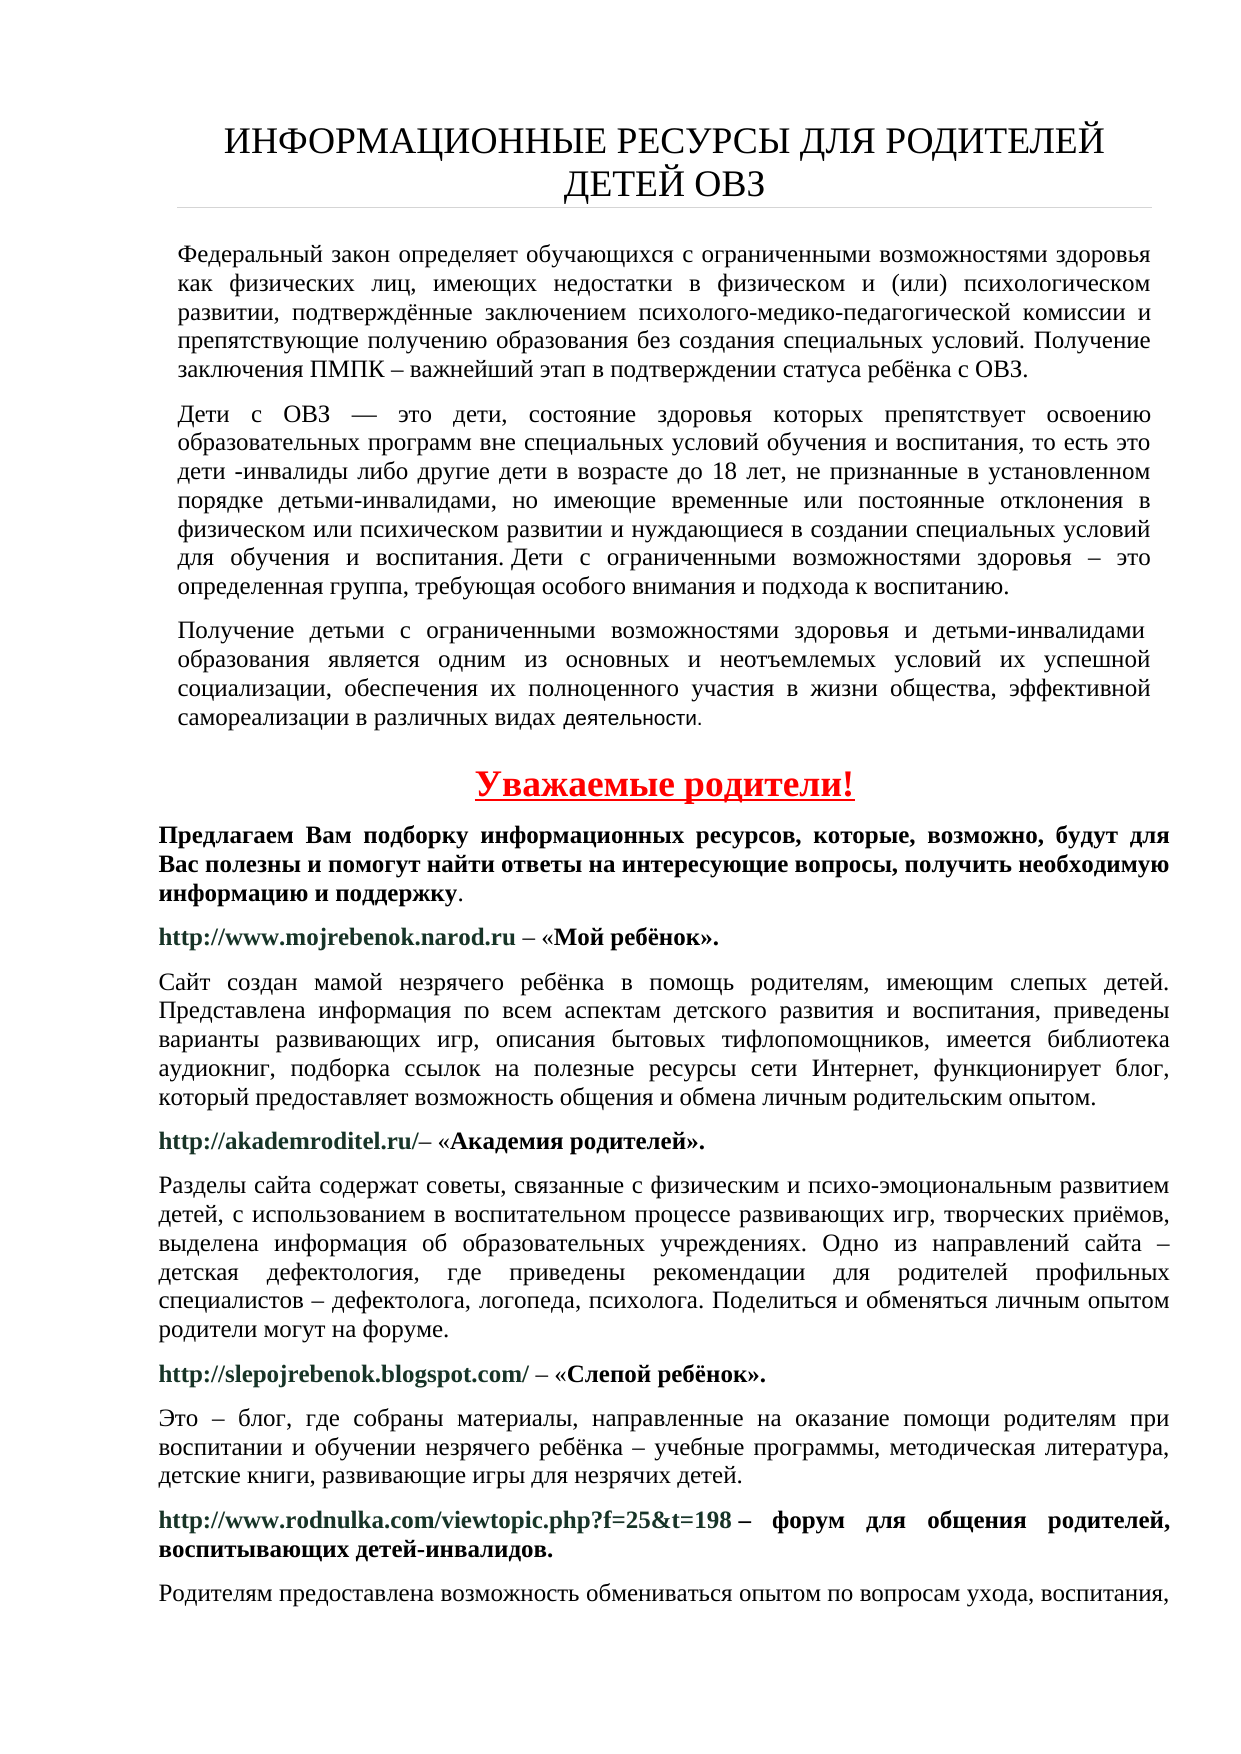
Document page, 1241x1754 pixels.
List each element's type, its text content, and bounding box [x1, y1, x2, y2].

text Федеральный закон определяет обучающихся с ограниченными возможностями здоровья как физических лиц, имеющих недостатки в физическом и (или) психологическом развитии, подтверждённые заключением психолого-медико-педагогической комиссии и препятствующие получению образования без создания специальных условий. Получение заключения ПМПК – важнейший этап в подтверждении статуса ребёнка с ОВЗ. [177, 239, 1152, 383]
text Получение детьми с ограниченными возможностями здоровья и детьми-инвалидами образования является одним из основных и неотъемлемых условий их успешной социализации, обеспечения их полноценного участия в жизни общества, эффективной самореализации в различных видах деятельности. [177, 616, 1152, 731]
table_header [158, 746, 1171, 1607]
text ИНФОРМАЦИОННЫЕ РЕСУРСЫ ДЛЯ РОДИТЕЛЕЙ ДЕТЕЙ ОВЗ [177, 118, 1152, 207]
text Дети с ОВЗ — это дети, состояние здоровья которых препятствует освоению образовательных программ вне специальных условий обучения и воспитания, то есть это дети -инвалиды либо другие дети в возрасте до 18 лет, не признанные в установленном порядке детьми-инвалидами, но имеющие временные или постоянные отклонения в физическом или психическом развитии и нуждающиеся в создании специальных условий для обучения и воспитания. Дети с ограниченными возможностями здоровья – это определенная группа, требующая особого внимания и подхода к воспитанию. [177, 399, 1152, 600]
